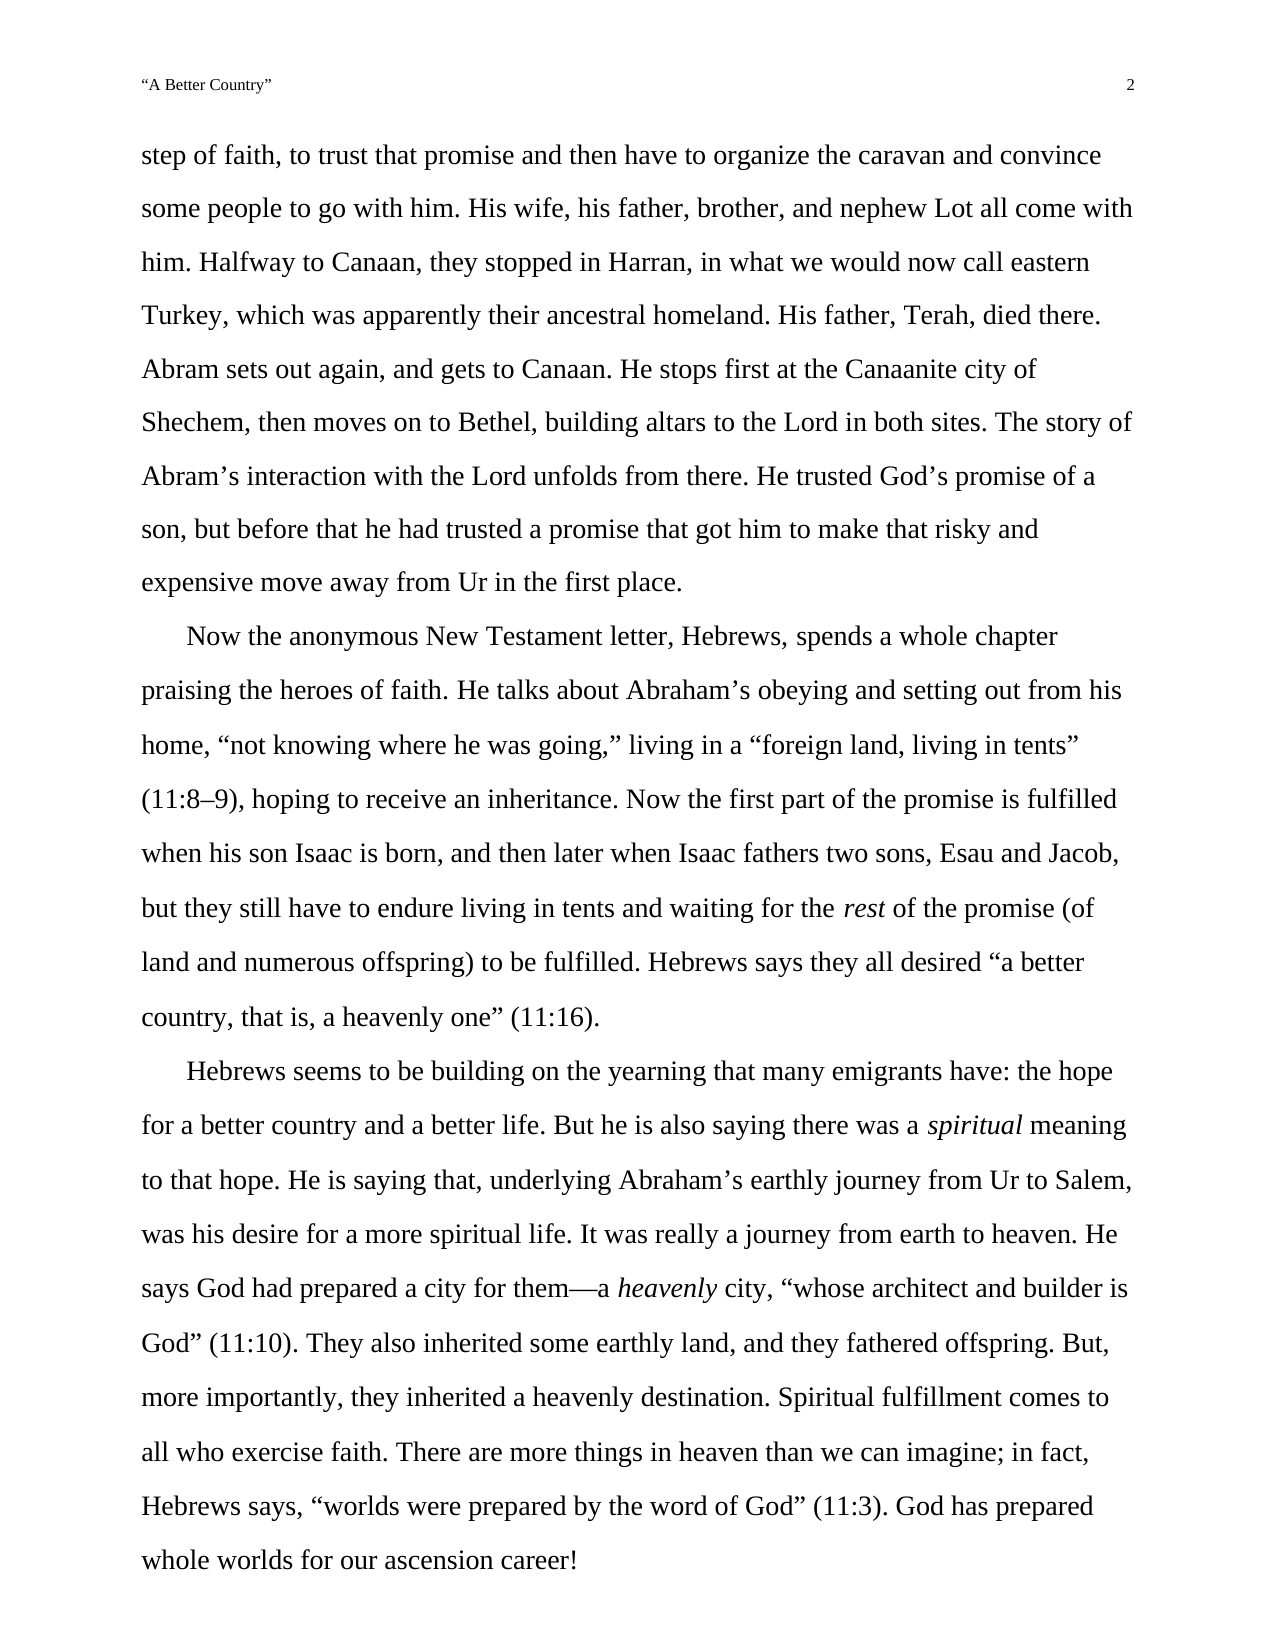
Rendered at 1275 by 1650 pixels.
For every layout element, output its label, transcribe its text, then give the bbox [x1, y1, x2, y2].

text Hebrews seems to be building on the yearning that many emigrants have: the hope for a better country and a better life. But he is also saying there was a spiritual meaning to that hope. He is saying that, underlying Abraham’s earthly journey from Ur to Salem, was his desire for a more spiritual life. It was really a journey from earth to heaven. He says God had prepared a city for them—a heavenly city, “whose architect and builder is God” (11:10). They also inherited some earthly land, and they fathered offspring. But, more importantly, they inherited a heavenly destination. Spiritual fulfillment comes to all who exercise faith. There are more things in heaven than we can imagine; in fact, Hebrews says, “worlds were prepared by the word of God” (11:3). God has prepared whole worlds for our ascension career! [141, 1054, 1137, 1576]
text Now the anonymous New Testament letter, Hebrews, spends a whole chapter praising the heroes of faith. He talks about Abraham’s obeying and setting out from his home, “not knowing where he was going,” living in a “foreign land, living in tents” (11:8–9), hoping to receive an inheritance. Now the first part of the promise is fulfilled when his son Isaac is born, and then later when Isaac fathers two sons, Esau and Jacob, but they still have to endure living in tents and waiting for the rest of the promise (of land and numerous offspring) to be fulfilled. Hebrews says they all desired “a better country, that is, a heavenly one” (11:16). [141, 619, 1137, 1032]
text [141, 138, 1137, 598]
